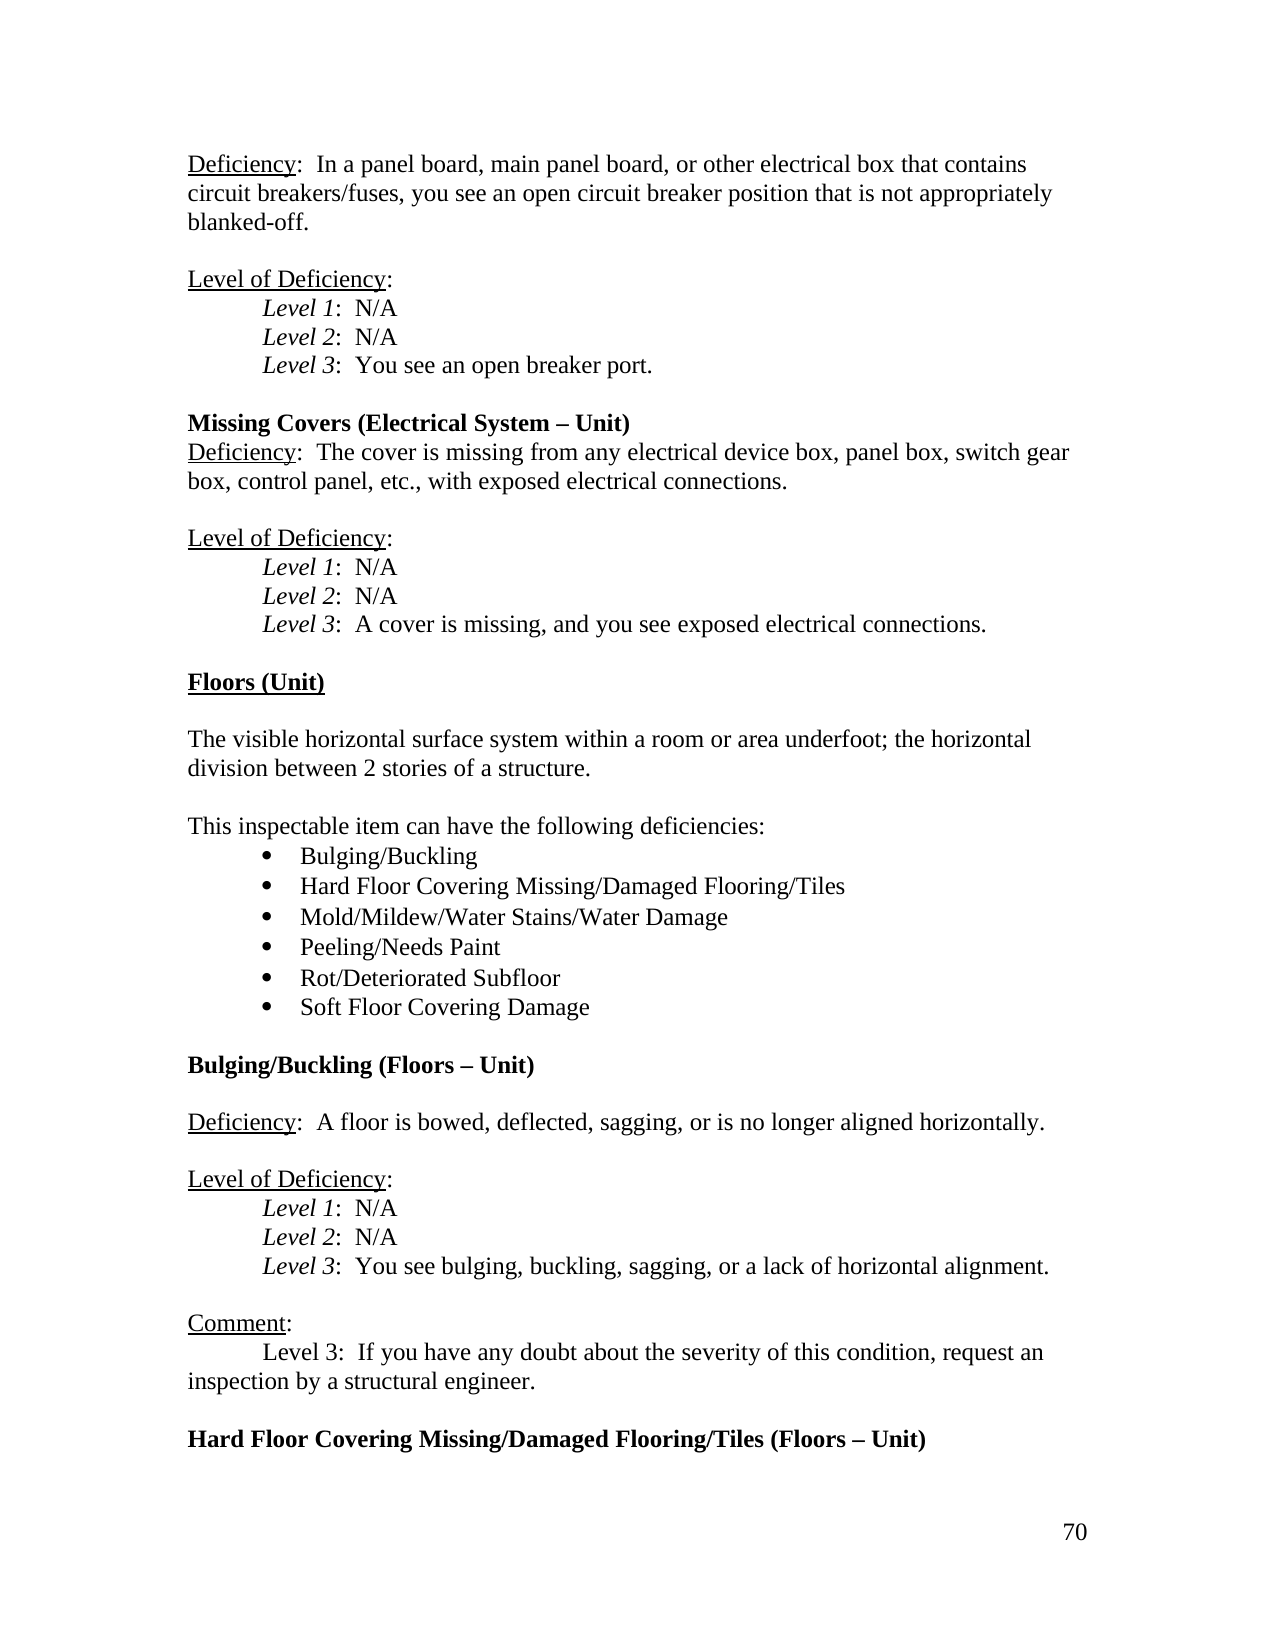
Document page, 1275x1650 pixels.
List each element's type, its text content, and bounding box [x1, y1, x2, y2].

list Peeling/Needs Paint [262, 931, 1100, 962]
text Level 1: N/A [262, 293, 1100, 322]
text Deficiency: In a panel board, main panel board, or other electrical box that contains circuit breakers/fuses, you see an open circuit breaker position that is not appropriately blanked-off. [187, 149, 1056, 235]
text Level 3: You see an open breaker port. [262, 350, 1100, 379]
list Soft Floor Covering Damage [262, 992, 1100, 1021]
text Level of Deficiency: [187, 523, 1100, 552]
text Level 2: N/A [262, 1222, 1100, 1251]
list Mold/Mildew/Water Stains/Water Damage [262, 901, 1100, 931]
subtitle Missing Covers (Electrical System – Unit) [187, 408, 1100, 437]
text The visible horizontal surface system within a room or area underfoot; the horizontal division between 2 stories of a structure. [187, 724, 1079, 782]
text This inspectable item can have the following deficiencies: [187, 811, 1100, 839]
text Level 3: If you have any doubt about the severity of this condition, request an inspection by a structural engineer. [187, 1337, 1079, 1394]
list Bulging/Buckling [262, 840, 1100, 870]
subtitle Floors (Unit) [187, 667, 1100, 696]
text Level 2: N/A [262, 322, 1100, 350]
text Level 3: You see bulging, buckling, sagging, or a lack of horizontal alignment. [262, 1251, 1100, 1279]
text Level 1: N/A [262, 1193, 1100, 1222]
text Level of Deficiency: [187, 264, 1100, 293]
text Level of Deficiency: [187, 1164, 1100, 1193]
subtitle Bulging/Buckling (Floors – Unit) [187, 1050, 1100, 1079]
list Rot/Deteriorated Subfloor [262, 962, 1100, 992]
text Level 1: N/A [262, 552, 1100, 581]
subtitle Hard Floor Covering Missing/Damaged Flooring/Tiles (Floors – Unit) [187, 1424, 1100, 1453]
text Comment: [187, 1308, 1100, 1337]
text Deficiency: A floor is bowed, deflected, sagging, or is no longer aligned horizontally. [187, 1107, 1100, 1136]
text Deficiency: The cover is missing from any electrical device box, panel box, switch gear box, control panel, etc., with exposed electrical connections. [187, 437, 1079, 494]
list Hard Floor Covering Missing/Damaged Flooring/Tiles [262, 870, 1100, 901]
text Level 2: N/A [262, 581, 1100, 609]
text Level 3: A cover is missing, and you see exposed electrical connections. [262, 609, 1100, 638]
